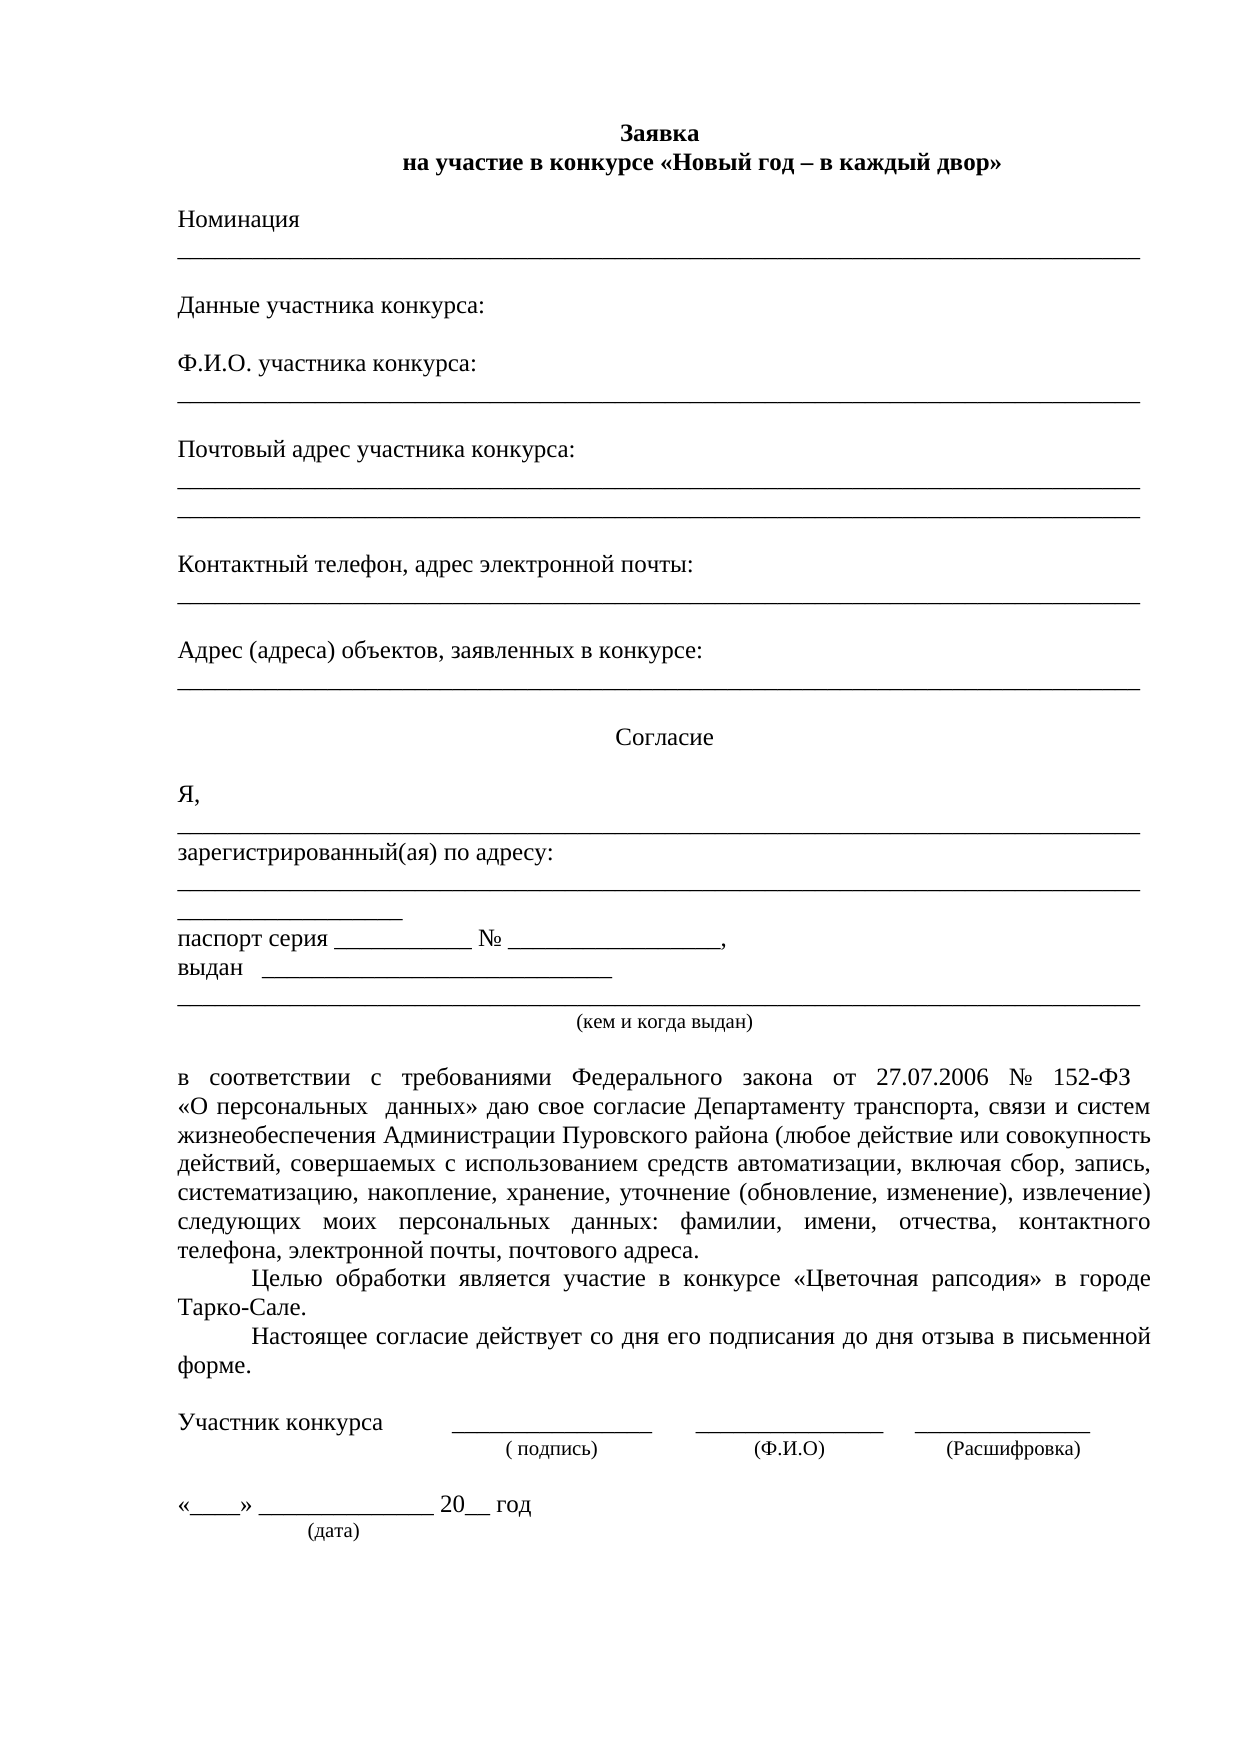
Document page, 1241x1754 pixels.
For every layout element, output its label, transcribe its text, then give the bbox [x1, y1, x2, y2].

text Настоящее согласие действует со дня его подписания до дня отзыва в письменной форме. [177, 1321, 1152, 1378]
text Заявка [546, 118, 1152, 147]
text «____» ______________ 20__ год [177, 1489, 1152, 1517]
text паспорт серия ___________ № _________________, [177, 923, 1152, 952]
text Почтовый адрес участника конкурса: _____________________________________________________________________________ _____________________________________________________________________________ [177, 434, 1152, 521]
text Я, _____________________________________________________________________________ зарегистрированный(ая) по адресу: _______________________________________________________________________________________________ [177, 779, 1152, 923]
text (дата) [177, 1517, 1152, 1542]
text Целью обработки является участие в конкурсе «Цветочная рапсодия» в городе Тарко-Сале. [177, 1263, 1152, 1321]
text Ф.И.О. участника конкурса: [177, 348, 1152, 377]
text на участие в конкурсе «Новый год – в каждый двор» [177, 147, 1152, 176]
text Номинация _____________________________________________________________________________ [177, 204, 1152, 262]
text в соответствии с требованиями Федерального закона от 27.07.2006 № 152-ФЗ «О персональных данных» даю свое согласие Департаменту транспорта, связи и систем жизнеобеспечения Администрации Пуровского района (любое действие или совокупность действий, совершаемых с использованием средств автоматизации, включая сбор, запись, систематизацию, накопление, хранение, уточнение (обновление, изменение), извлечение) следующих моих персональных данных: фамилии, имени, отчества, контактного телефона, электронной почты, почтового адреса. [177, 1062, 1152, 1263]
text ( подпись) (Ф.И.О) (Расшифровка) [177, 1436, 1152, 1460]
text Участник конкурса ________________ _______________ ______________ [177, 1407, 1152, 1436]
text _____________________________________________________________________________ [177, 377, 1152, 434]
text Согласие [177, 722, 1152, 751]
text (кем и когда выдан) [177, 1009, 1152, 1033]
text Данные участника конкурса: [177, 262, 1152, 319]
text Контактный телефон, адрес электронной почты: _____________________________________________________________________________ [177, 549, 1152, 636]
text выдан ____________________________ _____________________________________________________________________________ [177, 952, 1152, 1009]
text _____________________________________________________________________________ [177, 664, 1152, 722]
text Адрес (адреса) объектов, заявленных в конкурсе: [177, 636, 1152, 664]
